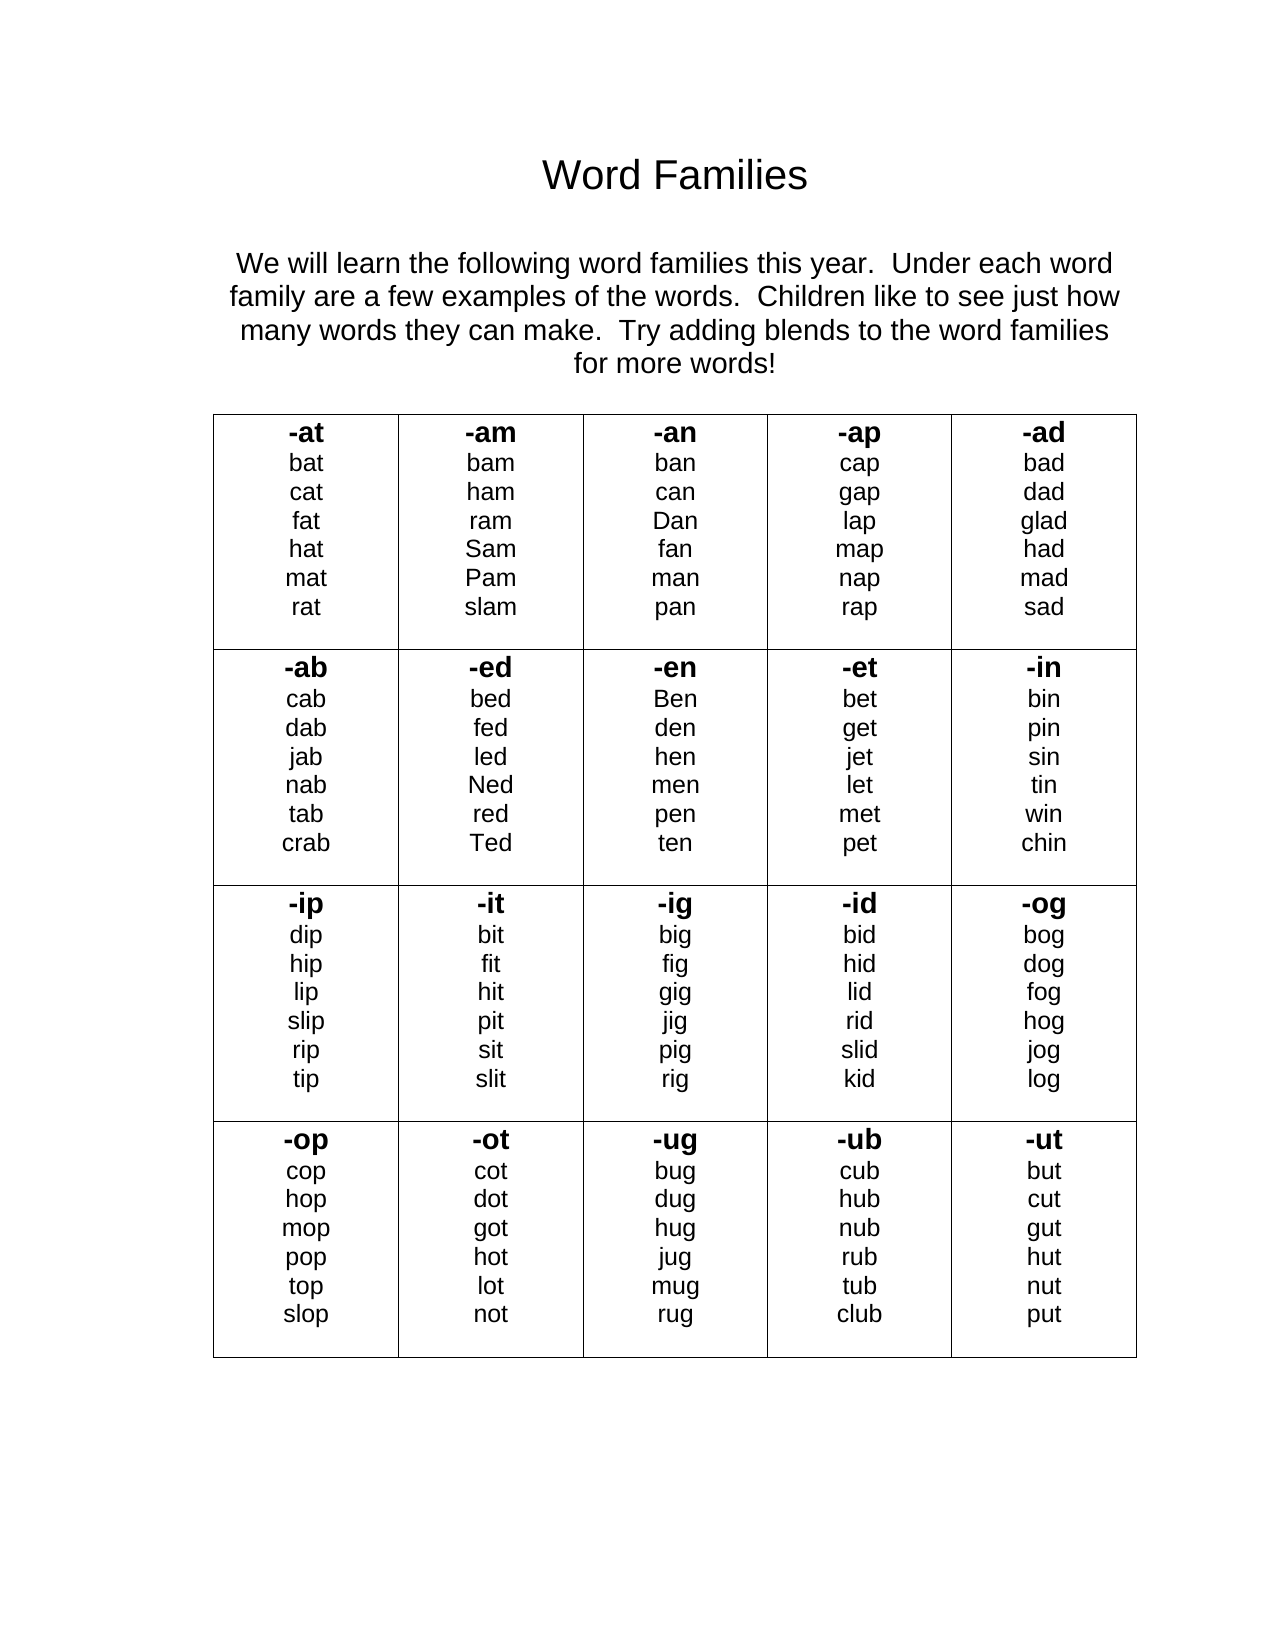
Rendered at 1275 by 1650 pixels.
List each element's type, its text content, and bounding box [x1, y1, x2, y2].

table_cell -op cop hop mop pop top slop [214, 1122, 398, 1357]
table_cell -ut but cut gut hut nut put [952, 1122, 1136, 1357]
table_cell -ub cub hub nub rub tub club [768, 1122, 951, 1357]
table_cell -id bid hid lid rid slid kid [768, 886, 951, 1121]
table_cell -in bin pin sin tin win chin [952, 650, 1136, 885]
text Word Families [225, 150, 1125, 198]
table_cell -ed bed fed led Ned red Ted [399, 650, 583, 885]
table_cell -ug bug dug hug jug mug rug [584, 1122, 767, 1357]
table_header -ad bad dad glad had mad sad [952, 415, 1136, 649]
text We will learn the following word families this year. Under each word family are a few examples of the words. Children like to see just how many words they can make. Try adding blends to the word families for more words! [225, 246, 1125, 380]
table_header -am bam ham ram Sam Pam slam [399, 415, 583, 649]
table_cell -ot cot dot got hot lot not [399, 1122, 583, 1357]
table_cell -et bet get jet let met pet [768, 650, 951, 885]
table_cell -ip dip hip lip slip rip tip [214, 886, 398, 1121]
table_cell -en Ben den hen men pen ten [584, 650, 767, 885]
table_cell -it bit fit hit pit sit slit [399, 886, 583, 1121]
table_cell -ig big fig gig jig pig rig [584, 886, 767, 1121]
table_header -ap cap gap lap map nap rap [768, 415, 951, 649]
table_cell -ab cab dab jab nab tab crab [214, 650, 398, 885]
table_header -an ban can Dan fan man pan [584, 415, 767, 649]
table_cell -og bog dog fog hog jog log [952, 886, 1136, 1121]
table_header -at bat cat fat hat mat rat [214, 415, 398, 649]
